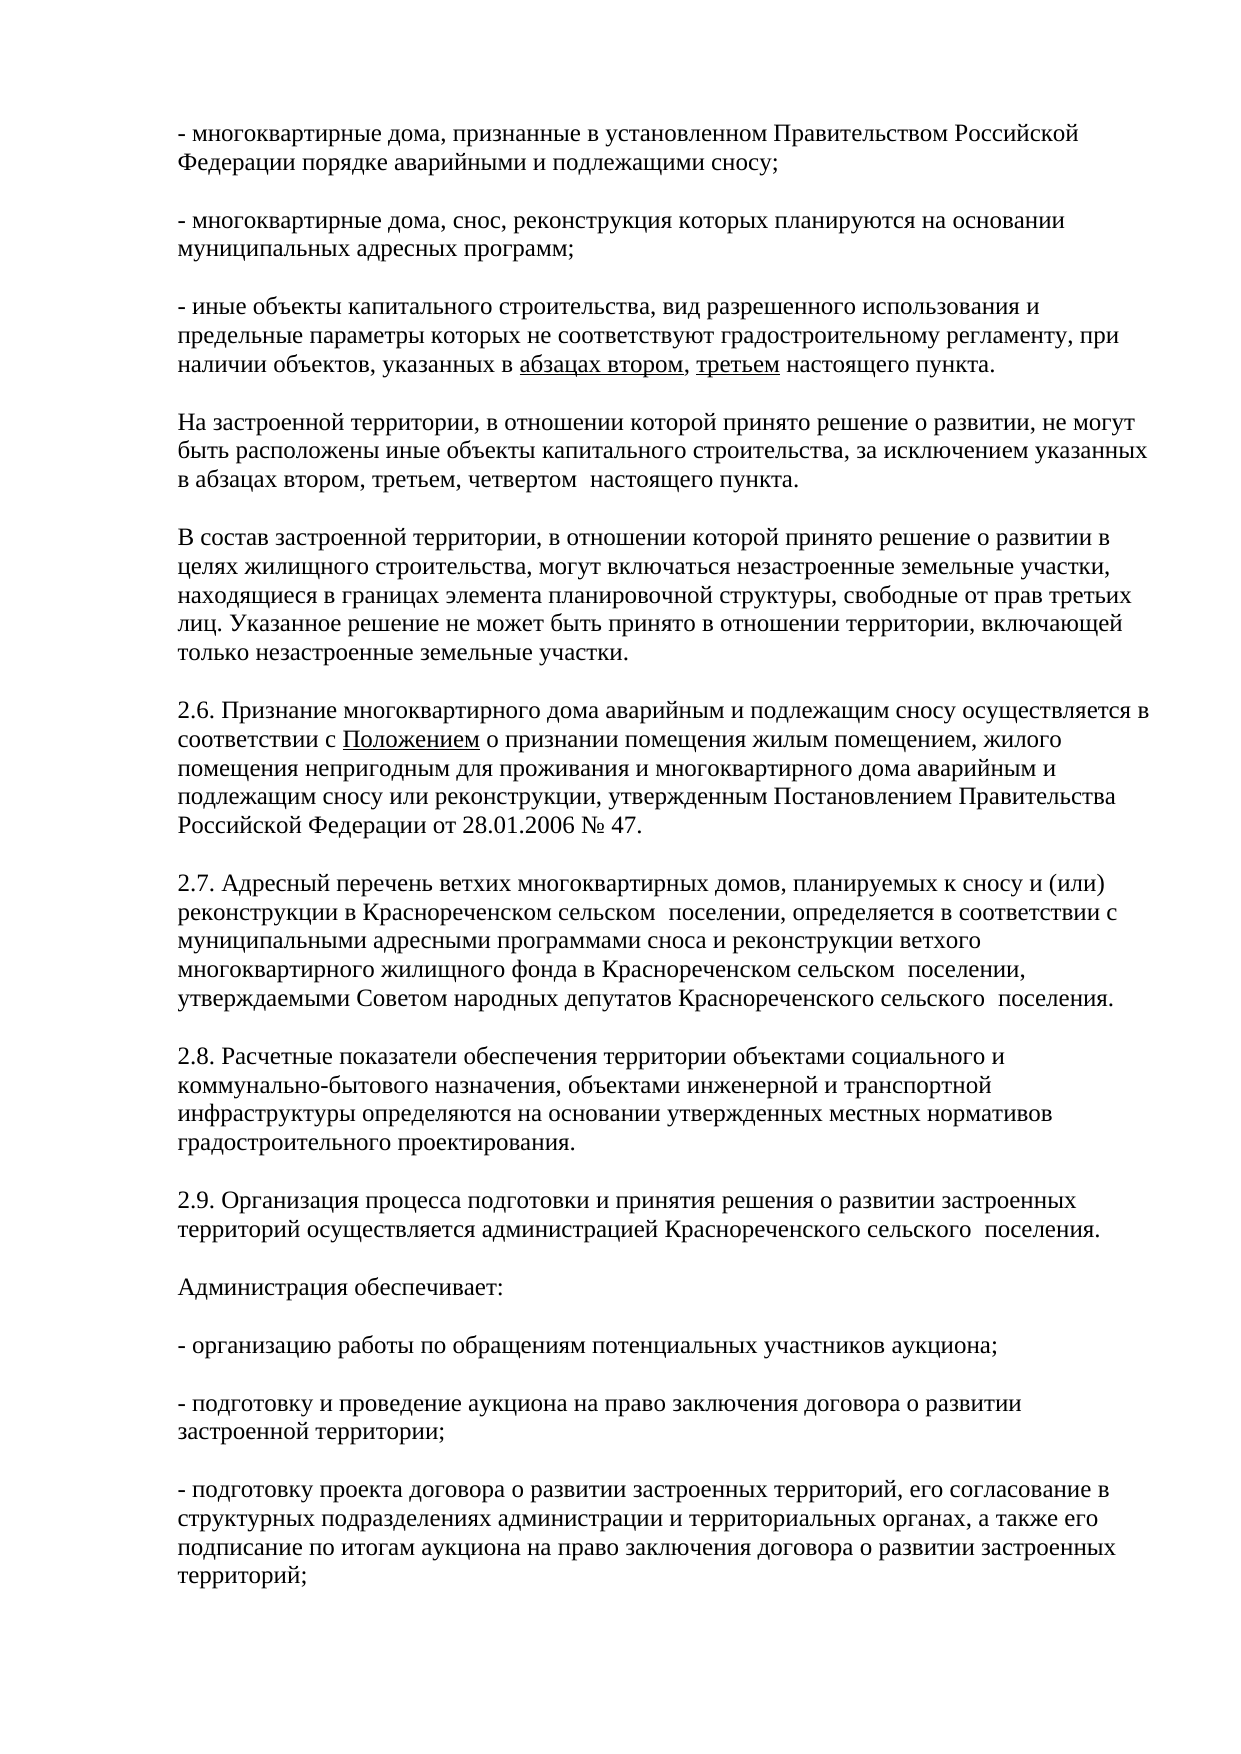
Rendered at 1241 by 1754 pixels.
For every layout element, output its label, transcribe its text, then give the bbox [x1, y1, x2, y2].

text 2.8. Расчетные показатели обеспечения территории объектами социального и коммунально-бытового назначения, объектами инженерной и транспортной инфраструктуры определяются на основании утвержденных местных нормативов градостроительного проектирования. [177, 1041, 1152, 1156]
text 2.6. Признание многоквартирного дома аварийным и подлежащим сносу осуществляется в соответствии с Положением о признании помещения жилым помещением, жилого помещения непригодным для проживания и многоквартирного дома аварийным и подлежащим сносу или реконструкции, утвержденным Постановлением Правительства Российской Федерации от 28.01.2006 № 47. [177, 695, 1152, 839]
text - подготовку проекта договора о развитии застроенных территорий, его согласование в структурных подразделениях администрации и территориальных органах, а также его подписание по итогам аукциона на право заключения договора о развитии застроенных территорий; [177, 1474, 1152, 1589]
text - многоквартирные дома, признанные в установленном Правительством Российской Федерации порядке аварийными и подлежащими сносу; [177, 118, 1152, 176]
text 2.9. Организация процесса подготовки и принятия решения о развитии застроенных территорий осуществляется администрацией Краснореченского сельского поселения. [177, 1185, 1152, 1243]
text В состав застроенной территории, в отношении которой принято решение о развитии в целях жилищного строительства, могут включаться незастроенные земельные участки, находящиеся в границах элемента планировочной структуры, свободные от прав третьих лиц. Указанное решение не может быть принято в отношении территории, включающей только незастроенные земельные участки. [177, 522, 1152, 666]
text На застроенной территории, в отношении которой принято решение о развитии, не могут быть расположены иные объекты капитального строительства, за исключением указанных в абзацах втором, третьем, четвертом настоящего пункта. [177, 407, 1152, 493]
text Администрация обеспечивает: [177, 1272, 1152, 1301]
text - организацию работы по обращениям потенциальных участников аукциона; [177, 1330, 1152, 1358]
text 2.7. Адресный перечень ветхих многоквартирных домов, планируемых к сносу и (или) реконструкции в Краснореченском сельском поселении, определяется в соответствии с муниципальными адресными программами сноса и реконструкции ветхого многоквартирного жилищного фонда в Краснореченском сельском поселении, утверждаемыми Советом народных депутатов Краснореченского сельского поселения. [177, 868, 1152, 1012]
text - подготовку и проведение аукциона на право заключения договора о развитии застроенной территории; [177, 1388, 1152, 1445]
text - многоквартирные дома, снос, реконструкция которых планируются на основании муниципальных адресных программ; [177, 205, 1152, 262]
text - иные объекты капитального строительства, вид разрешенного использования и предельные параметры которых не соответствуют градостроительному регламенту, при наличии объектов, указанных в абзацах втором, третьем настоящего пункта. [177, 291, 1152, 378]
